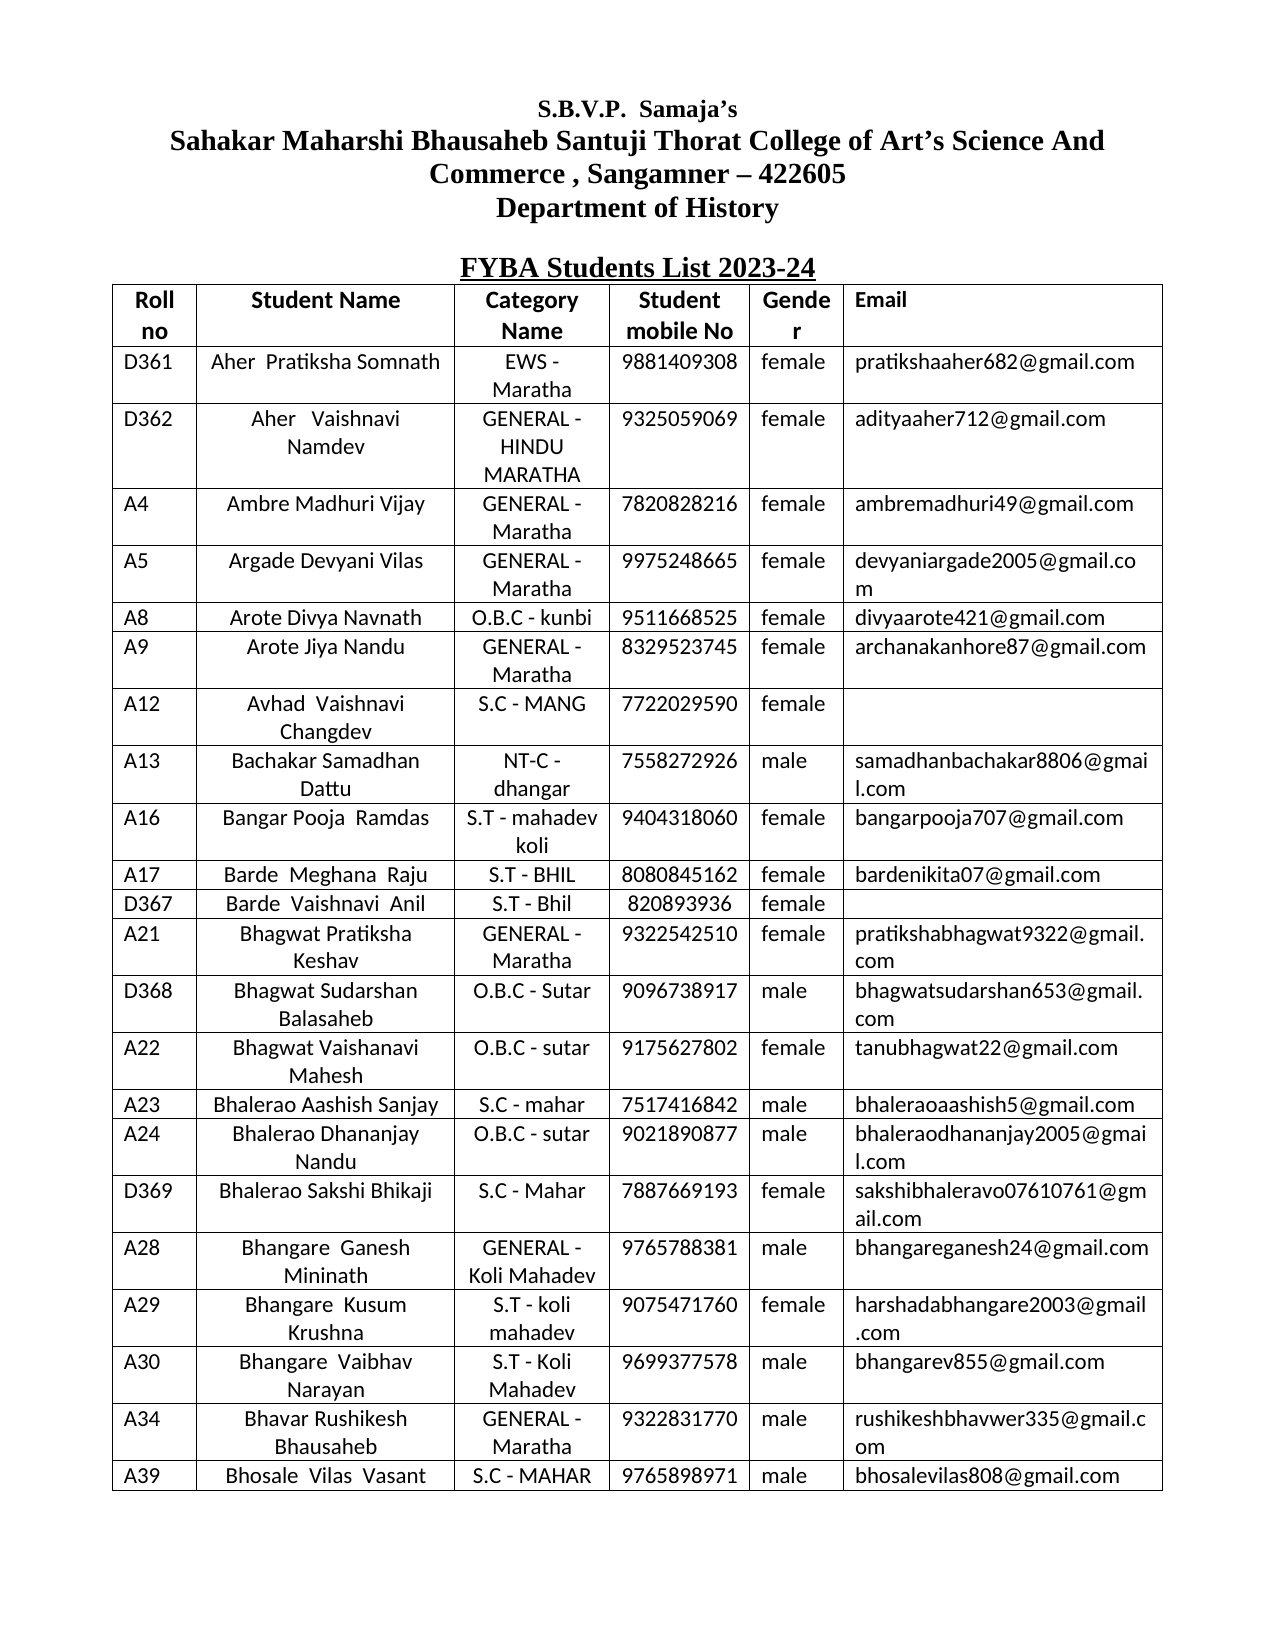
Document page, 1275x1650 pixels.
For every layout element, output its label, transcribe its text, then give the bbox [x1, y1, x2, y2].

table_cell GENERAL - Maratha [455, 632, 609, 688]
table_cell female [750, 861, 843, 888]
table_cell female [750, 632, 843, 688]
table_cell male [750, 1347, 843, 1403]
table_cell Ambre Madhuri Vijay [197, 489, 454, 545]
table_cell D369 [113, 1176, 196, 1232]
table_header Student Name [197, 285, 454, 346]
table_cell D367 [113, 890, 196, 918]
table_cell Barde Meghana Raju [197, 861, 454, 888]
table_cell 9325059069 [610, 404, 749, 488]
table_cell adityaaher712@gmail.com [844, 404, 1162, 488]
table_cell Bhangare Kusum Krushna [197, 1290, 454, 1346]
table_cell [844, 689, 1162, 745]
table_cell Barde Vaishnavi Anil [197, 890, 454, 918]
table_cell A34 [113, 1404, 196, 1460]
table_cell bhagwatsudarshan653@gmail.com [844, 976, 1162, 1032]
table_cell 7820828216 [610, 489, 749, 545]
table_cell [844, 890, 1162, 918]
table_cell S.T - BHIL [455, 861, 609, 888]
table_cell GENERAL - HINDU MARATHA [455, 404, 609, 488]
table_cell 7722029590 [610, 689, 749, 745]
table_cell female [750, 1290, 843, 1346]
table_cell archanakanhore87@gmail.com [844, 632, 1162, 688]
table_cell bhaleraoaashish5@gmail.com [844, 1090, 1162, 1118]
table_cell A13 [113, 746, 196, 802]
table_cell GENERAL - Koli Mahadev [455, 1233, 609, 1289]
table_cell A30 [113, 1347, 196, 1403]
table_cell 8080845162 [610, 861, 749, 888]
table_cell female [750, 890, 843, 918]
table_cell 7517416842 [610, 1090, 749, 1118]
table_cell 820893936 [610, 890, 749, 918]
table_cell 9075471760 [610, 1290, 749, 1346]
table_cell A16 [113, 804, 196, 859]
text FYBA Students List 2023-24 [150, 250, 1125, 284]
table_cell harshadabhangare2003@gmail.com [844, 1290, 1162, 1346]
table_cell 7887669193 [610, 1176, 749, 1232]
table_cell female [750, 804, 843, 859]
table_cell Bhangare Ganesh Mininath [197, 1233, 454, 1289]
table_cell Aher Vaishnavi Namdev [197, 404, 454, 488]
table_cell Bhalerao Aashish Sanjay [197, 1090, 454, 1118]
table_cell rushikeshbhavwer335@gmail.com [844, 1404, 1162, 1460]
table_cell female [750, 603, 843, 631]
table_header Roll no [113, 285, 196, 346]
table_cell samadhanbachakar8806@gmail.com [844, 746, 1162, 802]
table_cell female [750, 546, 843, 602]
table_cell S.T - Bhil [455, 890, 609, 918]
table_cell O.B.C - sutar [455, 1119, 609, 1175]
table_cell pratikshabhagwat9322@gmail.com [844, 919, 1162, 975]
table_cell female [750, 689, 843, 745]
table_cell A24 [113, 1119, 196, 1175]
table_cell S.C - MAHAR [455, 1461, 609, 1489]
table_cell Bhagwat Sudarshan Balasaheb [197, 976, 454, 1032]
table_cell Bangar Pooja Ramdas [197, 804, 454, 859]
table_cell pratikshaaher682@gmail.com [844, 347, 1162, 403]
table_cell male [750, 1461, 843, 1489]
table_cell female [750, 489, 843, 545]
table_header Category Name [455, 285, 609, 346]
table_cell Argade Devyani Vilas [197, 546, 454, 602]
table_cell A12 [113, 689, 196, 745]
table_cell A21 [113, 919, 196, 975]
table_cell A17 [113, 861, 196, 888]
table_cell A5 [113, 546, 196, 602]
table_cell 9881409308 [610, 347, 749, 403]
table_cell 9021890877 [610, 1119, 749, 1175]
table_cell bangarpooja707@gmail.com [844, 804, 1162, 859]
table_cell S.C - MANG [455, 689, 609, 745]
table_cell 9322831770 [610, 1404, 749, 1460]
table_cell male [750, 976, 843, 1032]
table_cell S.T - mahadev koli [455, 804, 609, 859]
table_cell female [750, 347, 843, 403]
table_cell sakshibhaleravo07610761@gmail.com [844, 1176, 1162, 1232]
table_cell A9 [113, 632, 196, 688]
table_cell O.B.C - kunbi [455, 603, 609, 631]
table_cell D368 [113, 976, 196, 1032]
table_cell S.C - mahar [455, 1090, 609, 1118]
table_cell devyaniargade2005@gmail.com [844, 546, 1162, 602]
table_cell Arote Divya Navnath [197, 603, 454, 631]
table_cell D361 [113, 347, 196, 403]
table_cell A23 [113, 1090, 196, 1118]
table_cell S.T - Koli Mahadev [455, 1347, 609, 1403]
table_cell A39 [113, 1461, 196, 1489]
table_header Student mobile No [610, 285, 749, 346]
text Sahakar Maharshi Bhausaheb Santuji Thorat College of Art’s Science And Commerce , Sangamner – 422605 [150, 123, 1125, 190]
table_cell tanubhagwat22@gmail.com [844, 1033, 1162, 1089]
table_cell 9765788381 [610, 1233, 749, 1289]
table_cell A22 [113, 1033, 196, 1089]
table_cell 9322542510 [610, 919, 749, 975]
table_cell Bhagwat Pratiksha Keshav [197, 919, 454, 975]
table_cell O.B.C - sutar [455, 1033, 609, 1089]
table_cell D362 [113, 404, 196, 488]
table_cell 9511668525 [610, 603, 749, 631]
table_cell 9765898971 [610, 1461, 749, 1489]
table_cell Bhosale Vilas Vasant [197, 1461, 454, 1489]
table_cell Bhalerao Sakshi Bhikaji [197, 1176, 454, 1232]
table_cell S.T - koli mahadev [455, 1290, 609, 1346]
table_cell male [750, 1090, 843, 1118]
table_cell male [750, 746, 843, 802]
table_cell male [750, 1404, 843, 1460]
table_cell A8 [113, 603, 196, 631]
table_cell bhangareganesh24@gmail.com [844, 1233, 1162, 1289]
table_cell female [750, 1033, 843, 1089]
table_header Gender [750, 285, 843, 346]
table_cell GENERAL - Maratha [455, 489, 609, 545]
table_cell bardenikita07@gmail.com [844, 861, 1162, 888]
table_cell A29 [113, 1290, 196, 1346]
table_cell GENERAL - Maratha [455, 546, 609, 602]
table_cell 8329523745 [610, 632, 749, 688]
table_cell GENERAL - Maratha [455, 919, 609, 975]
table_cell Bhalerao Dhananjay Nandu [197, 1119, 454, 1175]
table_cell O.B.C - Sutar [455, 976, 609, 1032]
table_cell Bachakar Samadhan Dattu [197, 746, 454, 802]
table_cell female [750, 1176, 843, 1232]
table_cell S.C - Mahar [455, 1176, 609, 1232]
table_cell female [750, 404, 843, 488]
table_cell Bhavar Rushikesh Bhausaheb [197, 1404, 454, 1460]
table_cell A4 [113, 489, 196, 545]
table_cell GENERAL - Maratha [455, 1404, 609, 1460]
table_cell NT-C - dhangar [455, 746, 609, 802]
table_cell ambremadhuri49@gmail.com [844, 489, 1162, 545]
table_cell male [750, 1233, 843, 1289]
table_cell bhaleraodhananjay2005@gmail.com [844, 1119, 1162, 1175]
table_header Email [844, 285, 1162, 346]
text S.B.V.P. Samaja’s [150, 94, 1125, 123]
table_cell 9175627802 [610, 1033, 749, 1089]
text Department of History [150, 190, 1125, 224]
table_cell male [750, 1119, 843, 1175]
table_cell 9975248665 [610, 546, 749, 602]
table_cell 9096738917 [610, 976, 749, 1032]
table_cell EWS - Maratha [455, 347, 609, 403]
table_cell divyaarote421@gmail.com [844, 603, 1162, 631]
table_cell Avhad Vaishnavi Changdev [197, 689, 454, 745]
table_cell Bhagwat Vaishanavi Mahesh [197, 1033, 454, 1089]
table_cell female [750, 919, 843, 975]
table_cell Bhangare Vaibhav Narayan [197, 1347, 454, 1403]
table_cell 9699377578 [610, 1347, 749, 1403]
table_cell 7558272926 [610, 746, 749, 802]
table_cell Arote Jiya Nandu [197, 632, 454, 688]
table_cell bhosalevilas808@gmail.com [844, 1461, 1162, 1489]
table_cell A28 [113, 1233, 196, 1289]
table_cell 9404318060 [610, 804, 749, 859]
table_cell Aher Pratiksha Somnath [197, 347, 454, 403]
table_cell bhangarev855@gmail.com [844, 1347, 1162, 1403]
